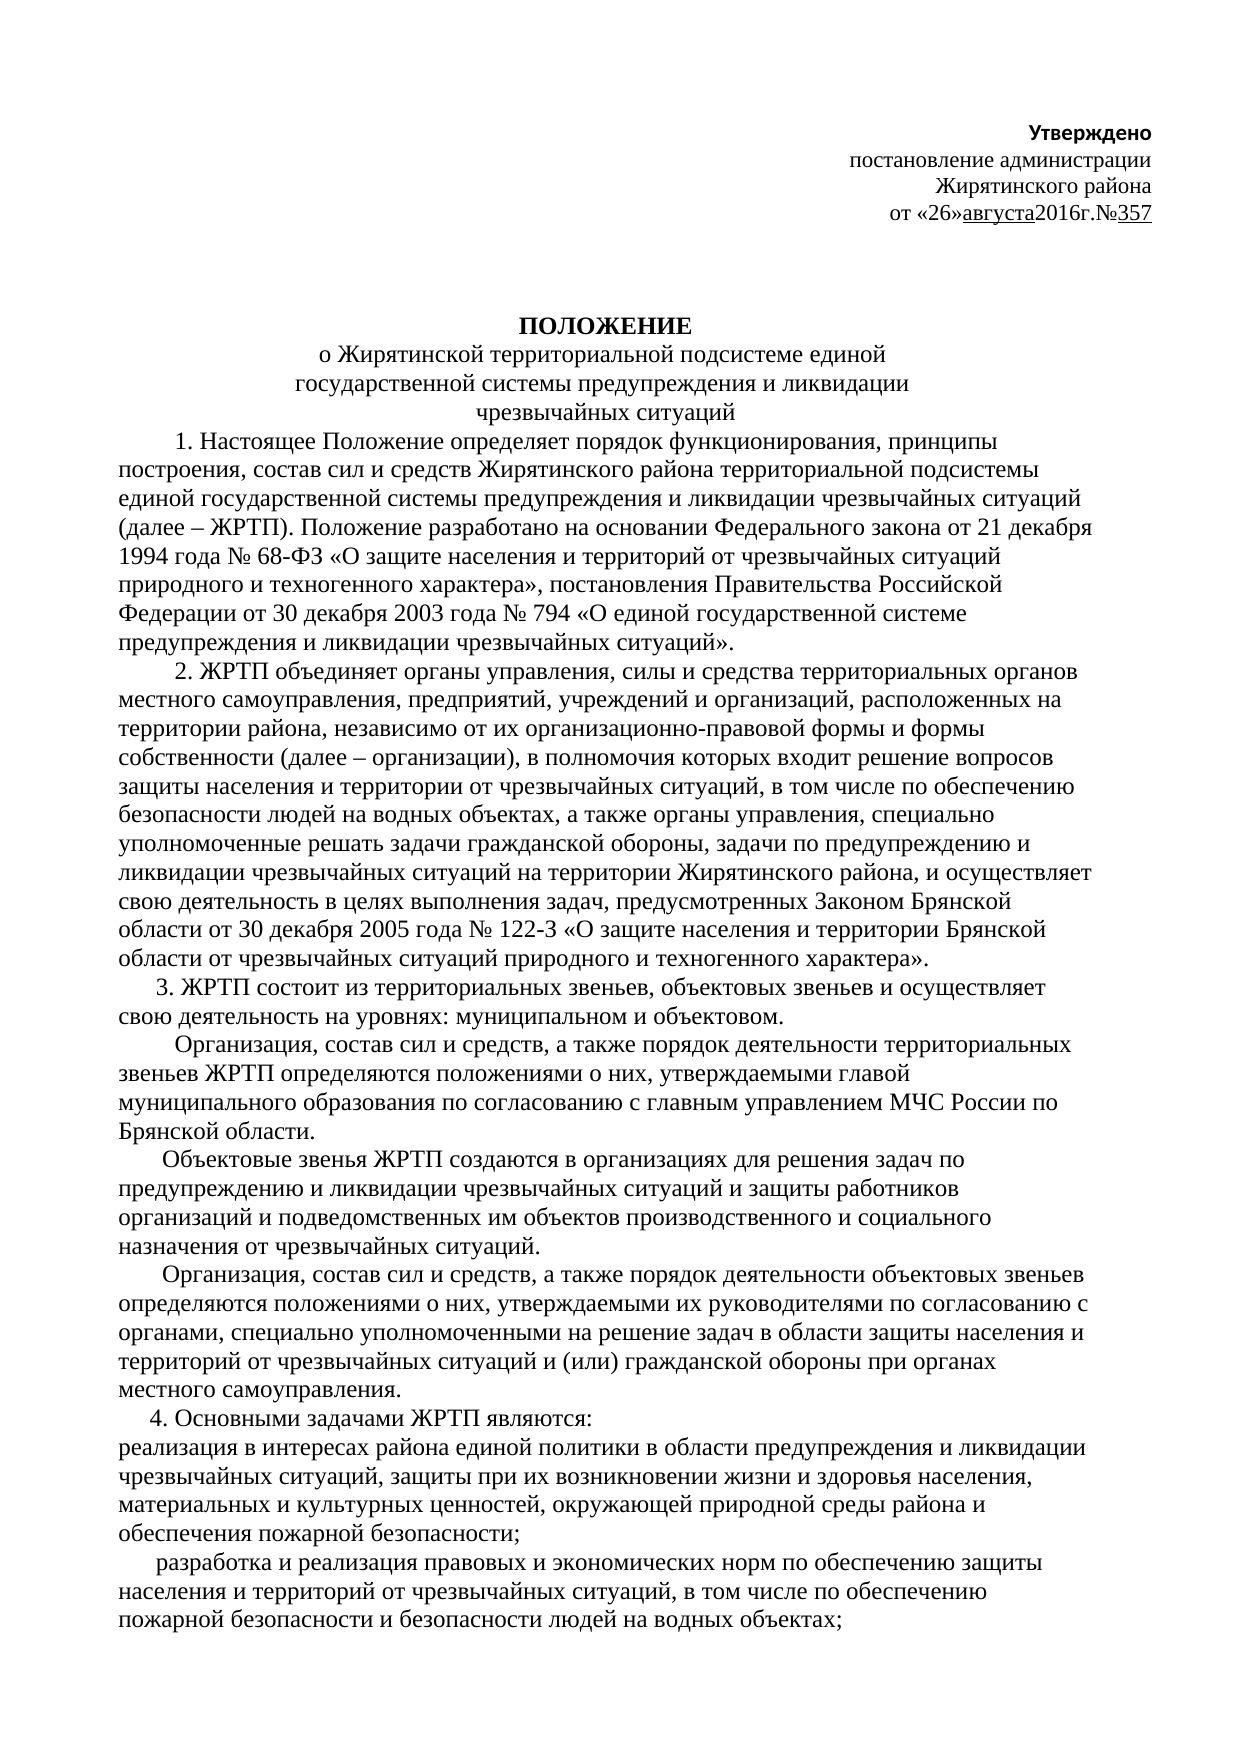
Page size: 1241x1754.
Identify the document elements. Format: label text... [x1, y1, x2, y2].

text Утверждено [177, 118, 1152, 146]
text Жирятинского района [177, 172, 1152, 199]
text постановление администрации [177, 146, 1152, 172]
text от «26»августа2016г.№357 [177, 199, 1152, 253]
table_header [118, 253, 1093, 1633]
